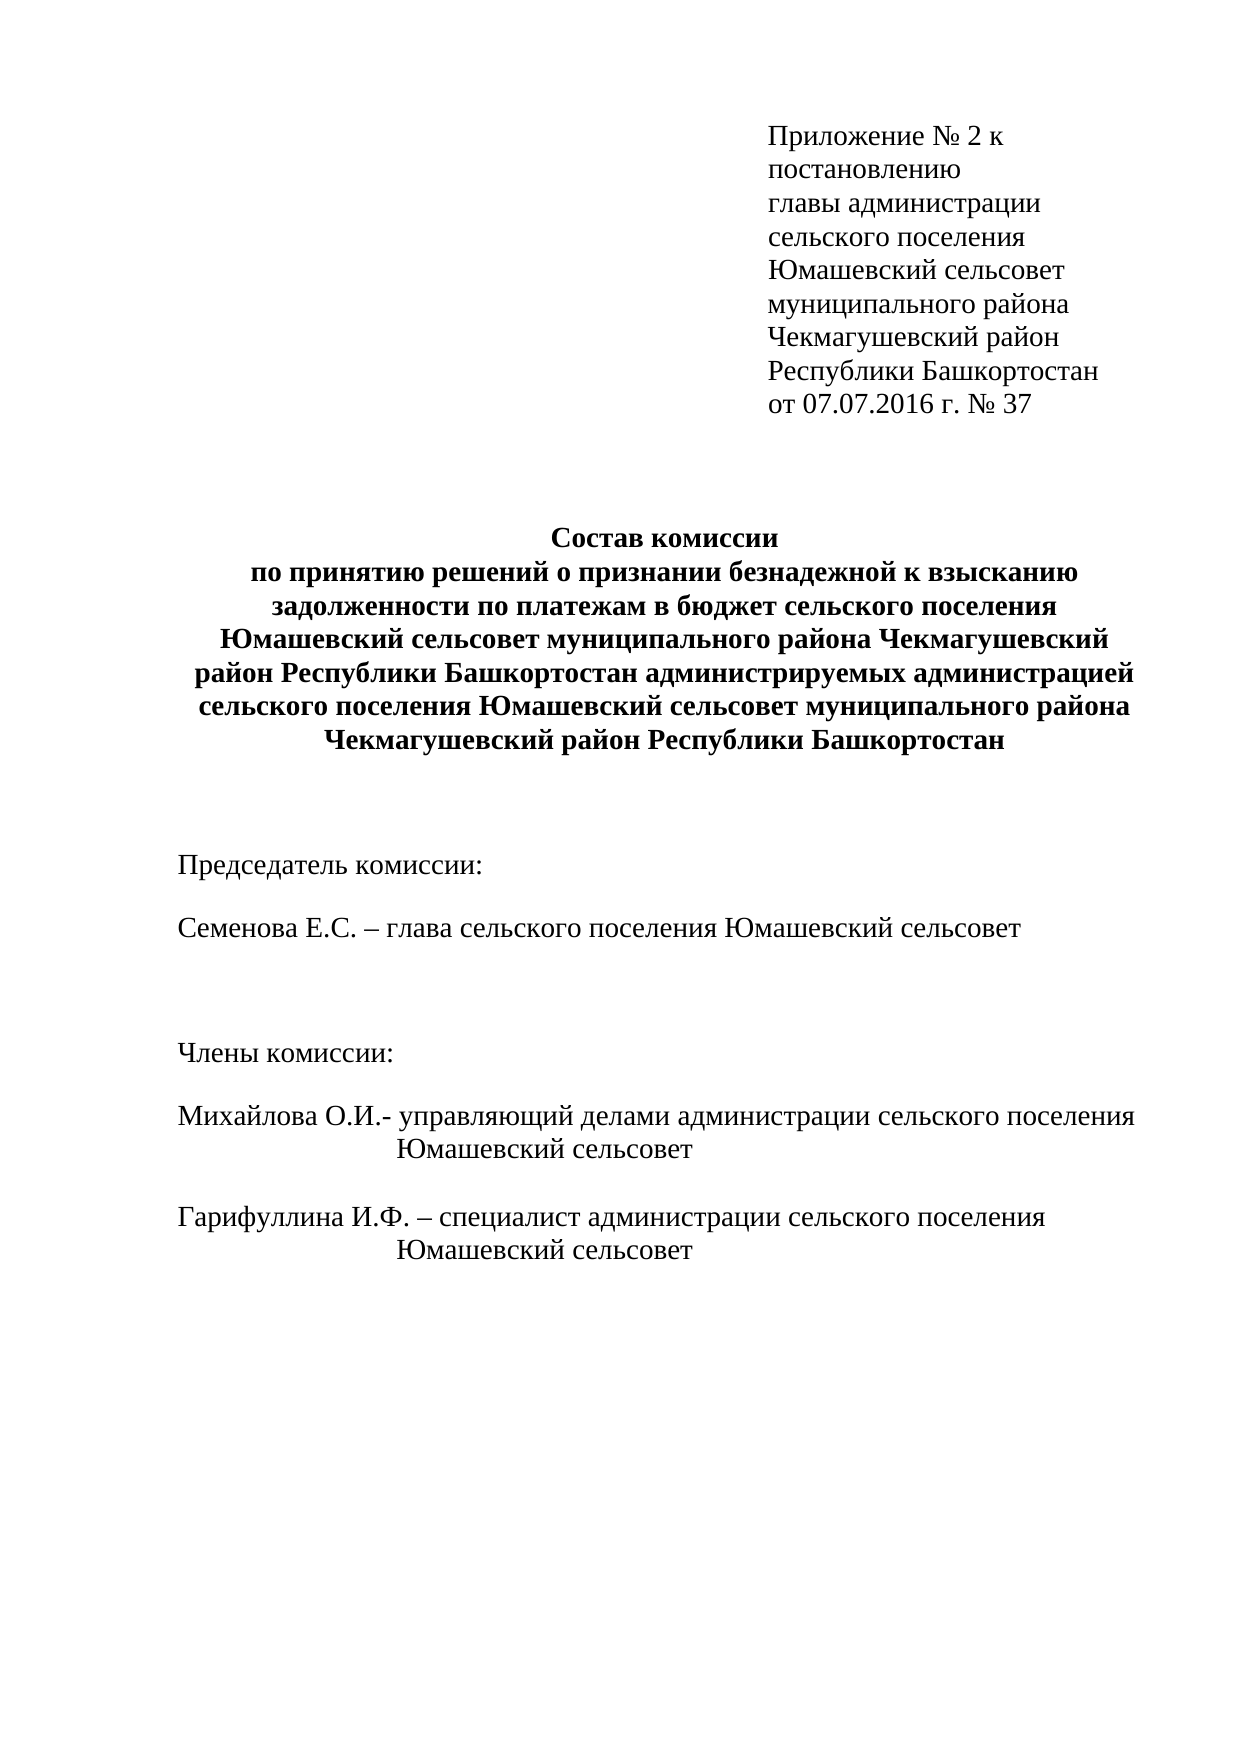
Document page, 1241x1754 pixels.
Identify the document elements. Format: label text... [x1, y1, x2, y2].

title по принятию решений о признании безнадежной к взысканию задолженности по платежам в бюджет сельского поселения Юмашевский сельсовет муниципального района Чекмагушевский район Республики Башкортостан администрируемых администрацией сельского поселения Юмашевский сельсовет муниципального района Чекмагушевский район Республики Башкортостан [177, 554, 1152, 755]
text главы администрации [177, 185, 1152, 219]
text Юмашевский сельсовет [177, 252, 1152, 286]
text Председатель комиссии: [177, 847, 1152, 881]
text Республики Башкортостан [767, 353, 1152, 386]
text Приложение № 2 к [767, 118, 1152, 152]
text Михайлова О.И.- управляющий делами администрации сельского поселения [177, 1098, 1152, 1132]
text постановлению [177, 152, 1152, 185]
text Юмашевский сельсовет [177, 1232, 1152, 1266]
text сельского поселения [177, 219, 1152, 252]
text Семенова Е.С. – глава сельского поселения Юмашевский сельсовет [177, 910, 1152, 943]
text Члены комиссии: [177, 1035, 1152, 1069]
title Состав комиссии [177, 521, 1152, 554]
text Чекмагушевский район [693, 319, 1152, 353]
text Юмашевский сельсовет [177, 1132, 1152, 1165]
text Гарифуллина И.Ф. – специалист администрации сельского поселения [177, 1199, 1152, 1232]
text муниципального района [693, 286, 1152, 319]
text от 07.07.2016 г. № 37 [177, 386, 1152, 420]
